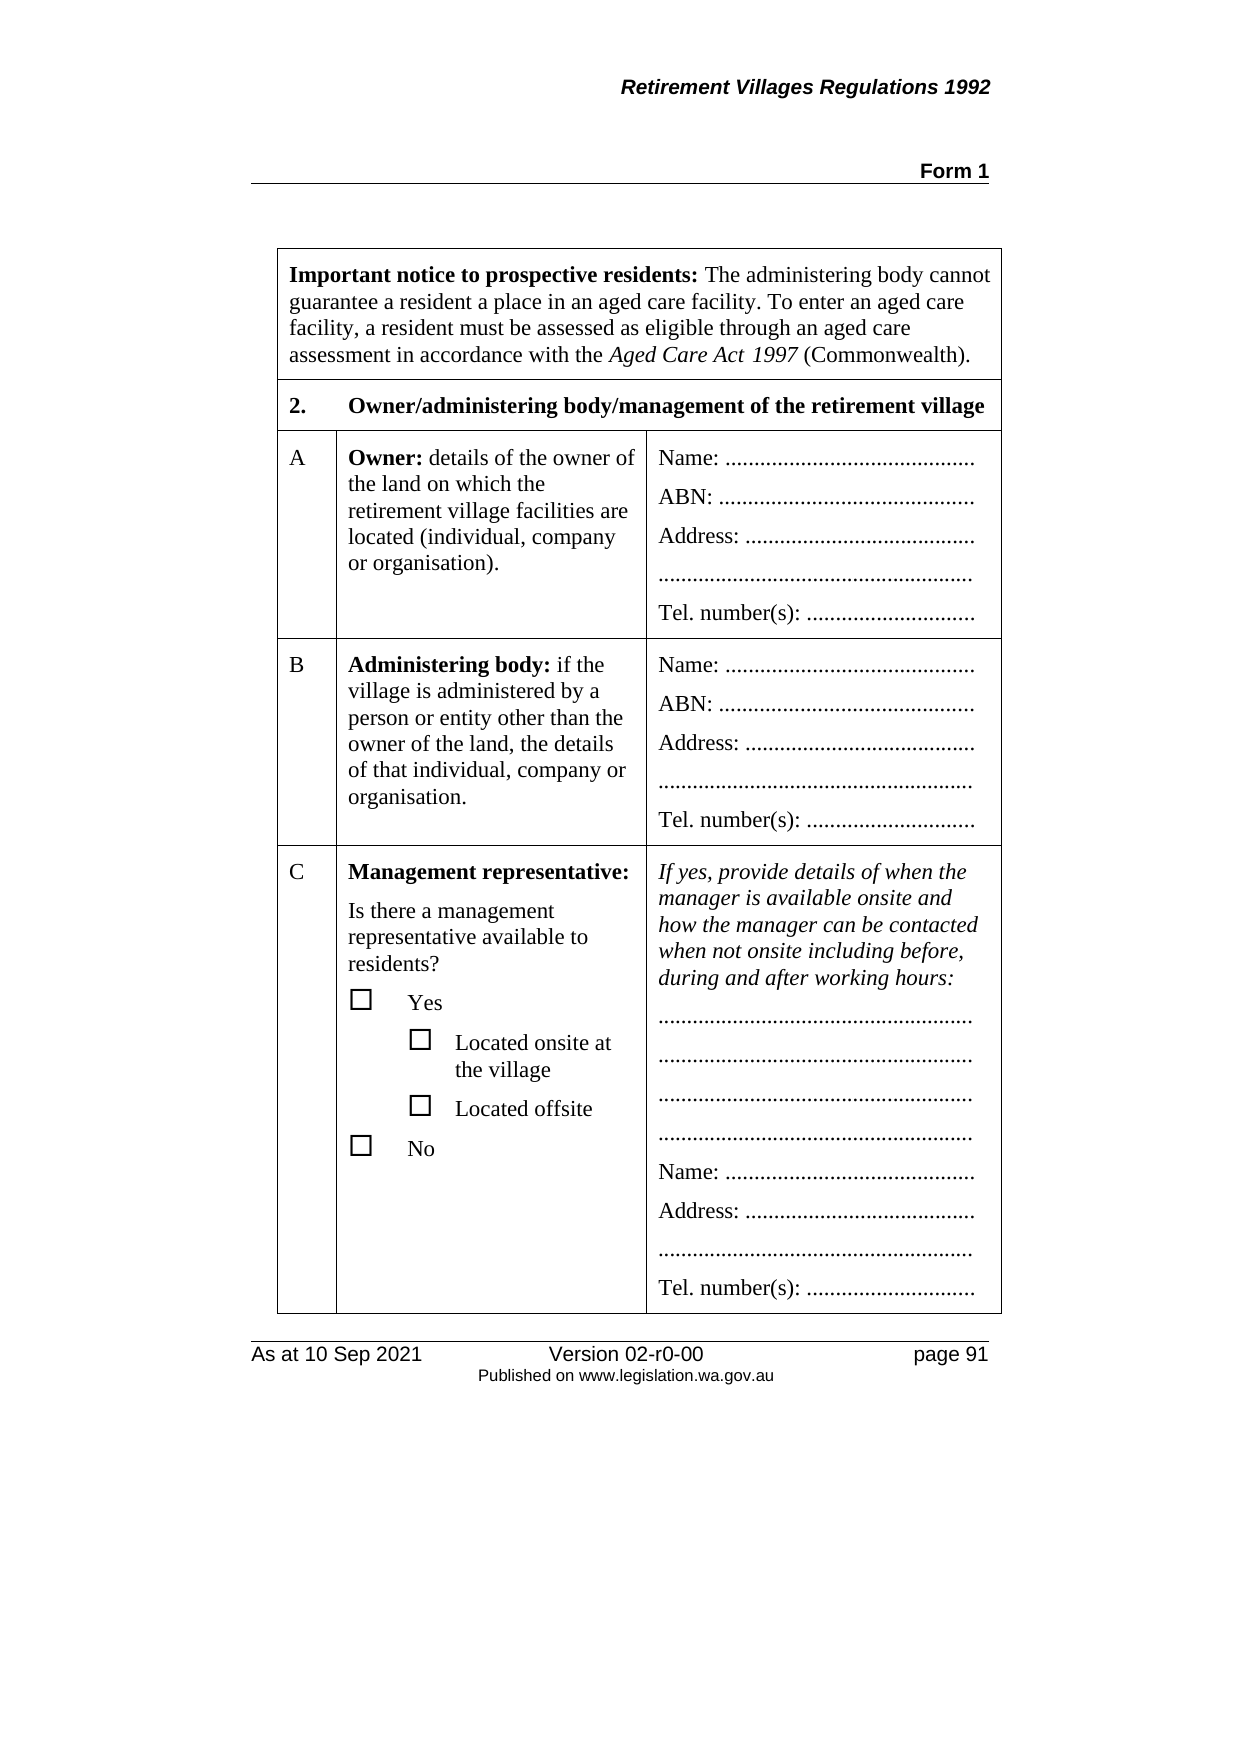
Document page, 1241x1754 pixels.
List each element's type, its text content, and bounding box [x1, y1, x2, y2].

table_cell A [278, 431, 336, 637]
table_cell B [278, 639, 336, 844]
table_cell If yes, provide details of when the manager is available onsite and how the manager can be contacted when not onsite including before, during and after working hours: Name: Address: Tel. number(s): [647, 846, 1001, 1312]
table_cell C [278, 846, 336, 1312]
table_cell 2. Owner/administering body/management of the retirement village [278, 380, 1001, 430]
table_cell Owner: details of the owner of the land on which the retirement village facilities are located (individual, company or organisation). [337, 431, 646, 637]
table_cell Important notice to prospective residents: The administering body cannot guarantee a resident a place in an aged care facility. To enter an aged care facility, a resident must be assessed as eligible through an aged care assessment in accordance with the Aged Care Act 1997 (Commonwealth). [278, 249, 1001, 379]
table_cell Administering body: if the village is administered by a person or entity other than the owner of the land, the details of that individual, company or organisation. [337, 639, 646, 844]
table_cell Name: ABN: Address: Tel. number(s): [647, 639, 1001, 844]
table_cell Name: ABN: Address: Tel. number(s): [647, 431, 1001, 637]
table_cell Management representative: Is there a management representative available to residents? Yes Located onsite at the village Located offsite No [337, 846, 646, 1312]
